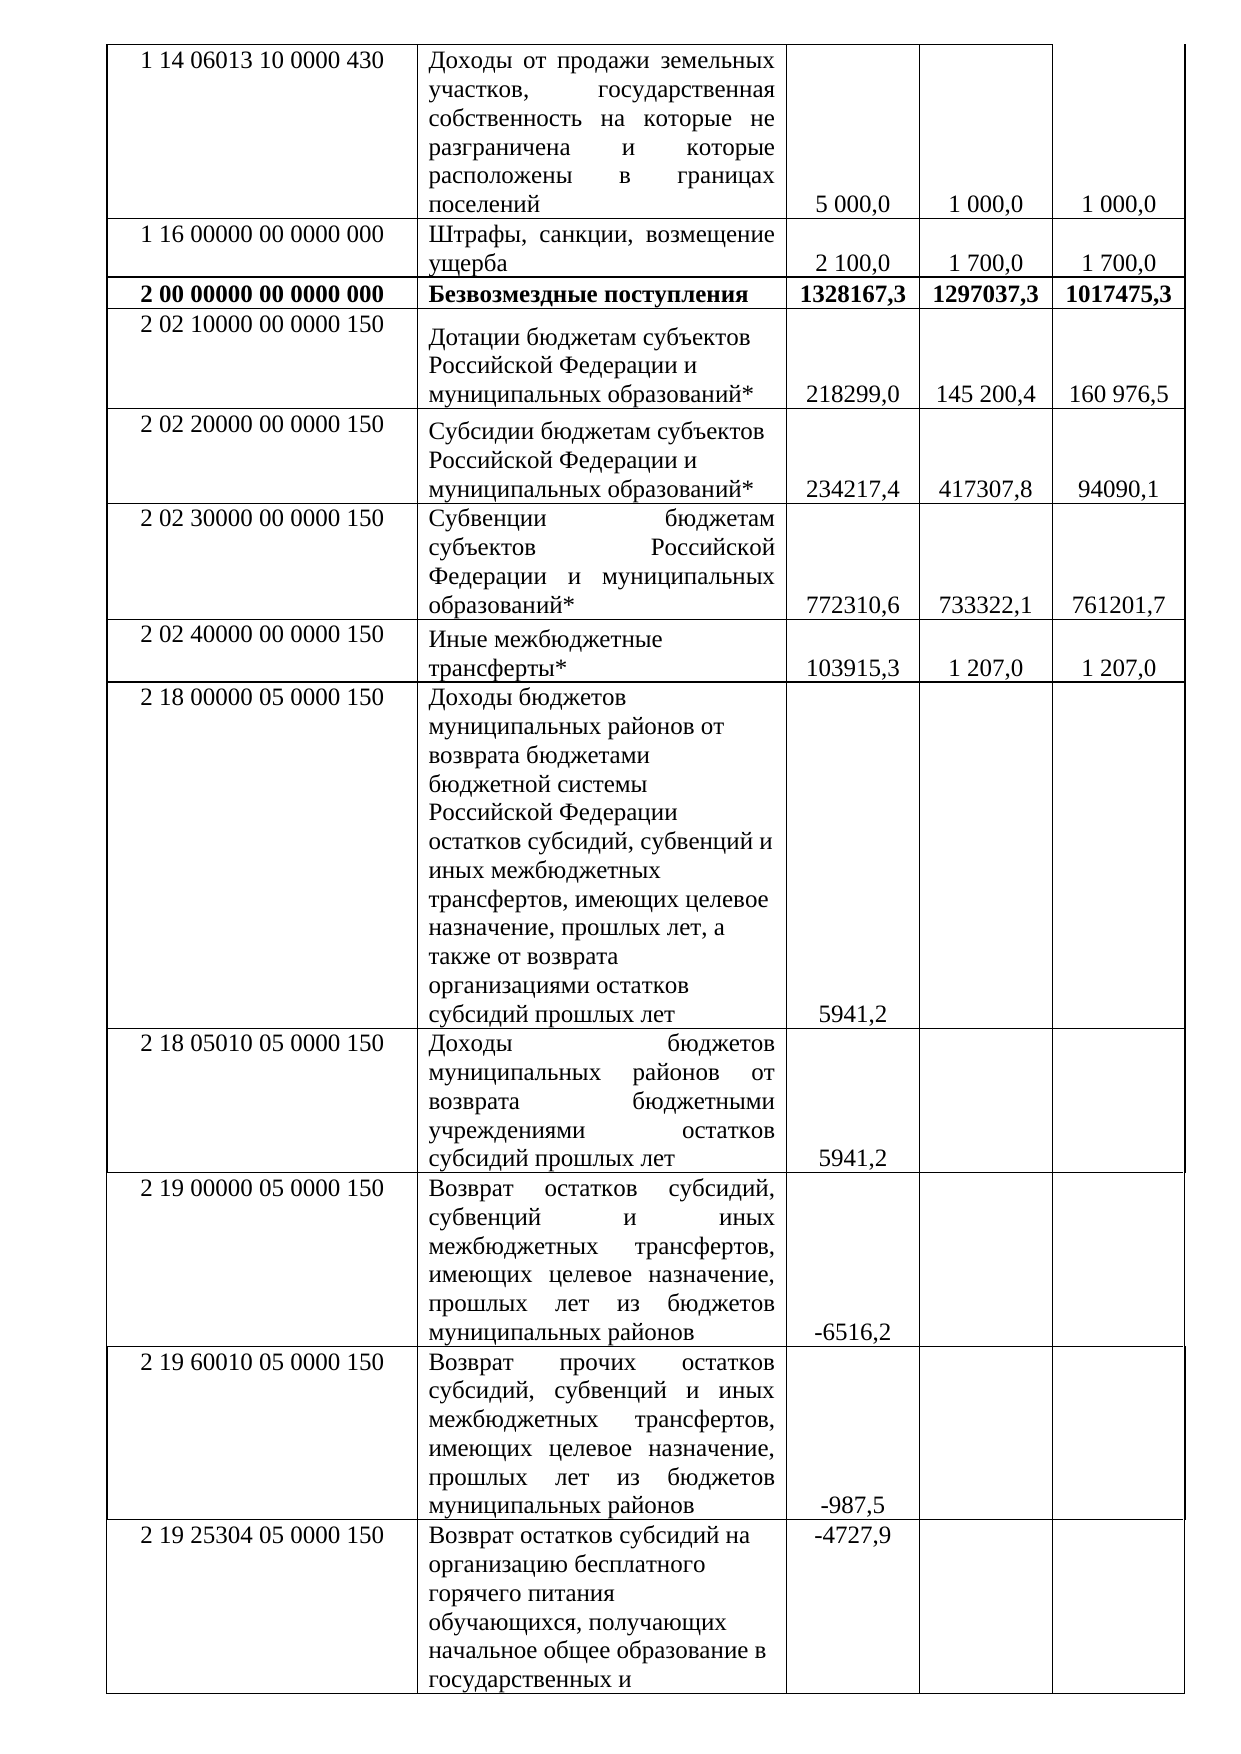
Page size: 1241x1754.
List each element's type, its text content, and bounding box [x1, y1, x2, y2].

table_cell 761201,7 [1053, 504, 1184, 618]
table_cell [920, 1347, 1052, 1519]
table_cell 103915,3 [787, 620, 919, 681]
table_cell 2 02 30000 00 0000 150 [108, 504, 417, 618]
table_cell 2 18 00000 05 0000 150 [108, 683, 417, 1027]
table_cell Доходы от продажи земельных участков, государственная собственность на которые не разграничена и которые расположены в границах поселений [418, 45, 786, 218]
table_cell [920, 683, 1052, 1027]
table_cell 2 02 40000 00 0000 150 [108, 620, 417, 681]
table_cell 1297037,3 [920, 278, 1052, 308]
table_cell [1053, 1346, 1184, 1519]
table_cell 1 14 06013 10 0000 430 [108, 45, 417, 218]
table_cell 234217,4 [787, 409, 919, 502]
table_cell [418, 1520, 786, 1693]
table_cell Штрафы, санкции, возмещение ущерба [418, 219, 786, 276]
table_cell 1 207,0 [1053, 620, 1184, 681]
table_cell 772310,6 [787, 504, 919, 618]
table_cell [1053, 1029, 1184, 1172]
table_cell [1053, 1519, 1184, 1693]
table_cell 218299,0 [787, 309, 919, 408]
table_cell 1 000,0 [920, 45, 1052, 218]
table_cell 145 200,4 [920, 309, 1052, 408]
table_cell 1 16 00000 00 0000 000 [108, 219, 417, 276]
table_cell Возврат остатков субсидий, субвенций и иных межбюджетных трансфертов, имеющих целевое назначение, прошлых лет из бюджетов муниципальных районов [418, 1173, 786, 1346]
table_cell 5941,2 [787, 1029, 919, 1172]
table_cell 733322,1 [920, 504, 1052, 618]
table_cell 1 207,0 [920, 620, 1052, 681]
table_cell 417307,8 [920, 409, 1052, 502]
table_cell 1017475,3 [1053, 278, 1184, 308]
table_cell 5941,2 [787, 683, 919, 1027]
table_cell 1 700,0 [920, 219, 1052, 276]
table_cell 5 000,0 [787, 45, 919, 218]
table_cell Безвозмездные поступления [418, 278, 786, 308]
table_cell 160 976,5 [1053, 309, 1184, 408]
table_cell 2 02 20000 00 0000 150 [108, 409, 417, 502]
table_cell Доходы бюджетов муниципальных районов от возврата бюджетными учреждениями остатков субсидий прошлых лет [418, 1029, 786, 1172]
table_cell 2 19 00000 05 0000 150 [107, 1173, 417, 1346]
table_cell 2 02 10000 00 0000 150 [108, 309, 417, 408]
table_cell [107, 1520, 417, 1693]
table_cell 94090,1 [1053, 409, 1184, 502]
table_cell Субсидии бюджетам субъектов Российской Федерации и муниципальных образований* [418, 409, 786, 502]
table_cell -6516,2 [787, 1173, 919, 1346]
table_cell [920, 1029, 1052, 1172]
table_cell 2 19 60010 05 0000 150 [108, 1347, 417, 1519]
table_cell -987,5 [787, 1347, 919, 1519]
table_cell Возврат прочих остатков субсидий, субвенций и иных межбюджетных трансфертов, имеющих целевое назначение, прошлых лет из бюджетов муниципальных районов [418, 1347, 786, 1519]
table_cell [1053, 683, 1184, 1027]
table_cell Субвенции бюджетам субъектов Российской Федерации и муниципальных образований* [418, 504, 786, 618]
table_cell Иные межбюджетные трансферты* [418, 620, 786, 681]
table_cell Дотации бюджетам субъектов Российской Федерации и муниципальных образований* [418, 309, 786, 408]
table_cell 1328167,3 [787, 278, 919, 308]
table_cell 2 00 00000 00 0000 000 [108, 278, 417, 308]
table_cell -4727,9 [787, 1520, 919, 1693]
table_cell 1 700,0 [1053, 219, 1184, 276]
table_cell [920, 1520, 1052, 1693]
table_cell 1 000,0 [1053, 44, 1184, 218]
table_cell Доходы бюджетов муниципальных районов от возврата бюджетами бюджетной системы Российской Федерации остатков субсидий, субвенций и иных межбюджетных трансфертов, имеющих целевое назначение, прошлых лет, а также от возврата организациями остатков субсидий прошлых лет [418, 683, 786, 1027]
table_cell 2 18 05010 05 0000 150 [108, 1029, 417, 1172]
table_cell 2 100,0 [787, 219, 919, 276]
table_cell [1053, 1172, 1184, 1346]
table_cell [920, 1173, 1052, 1346]
